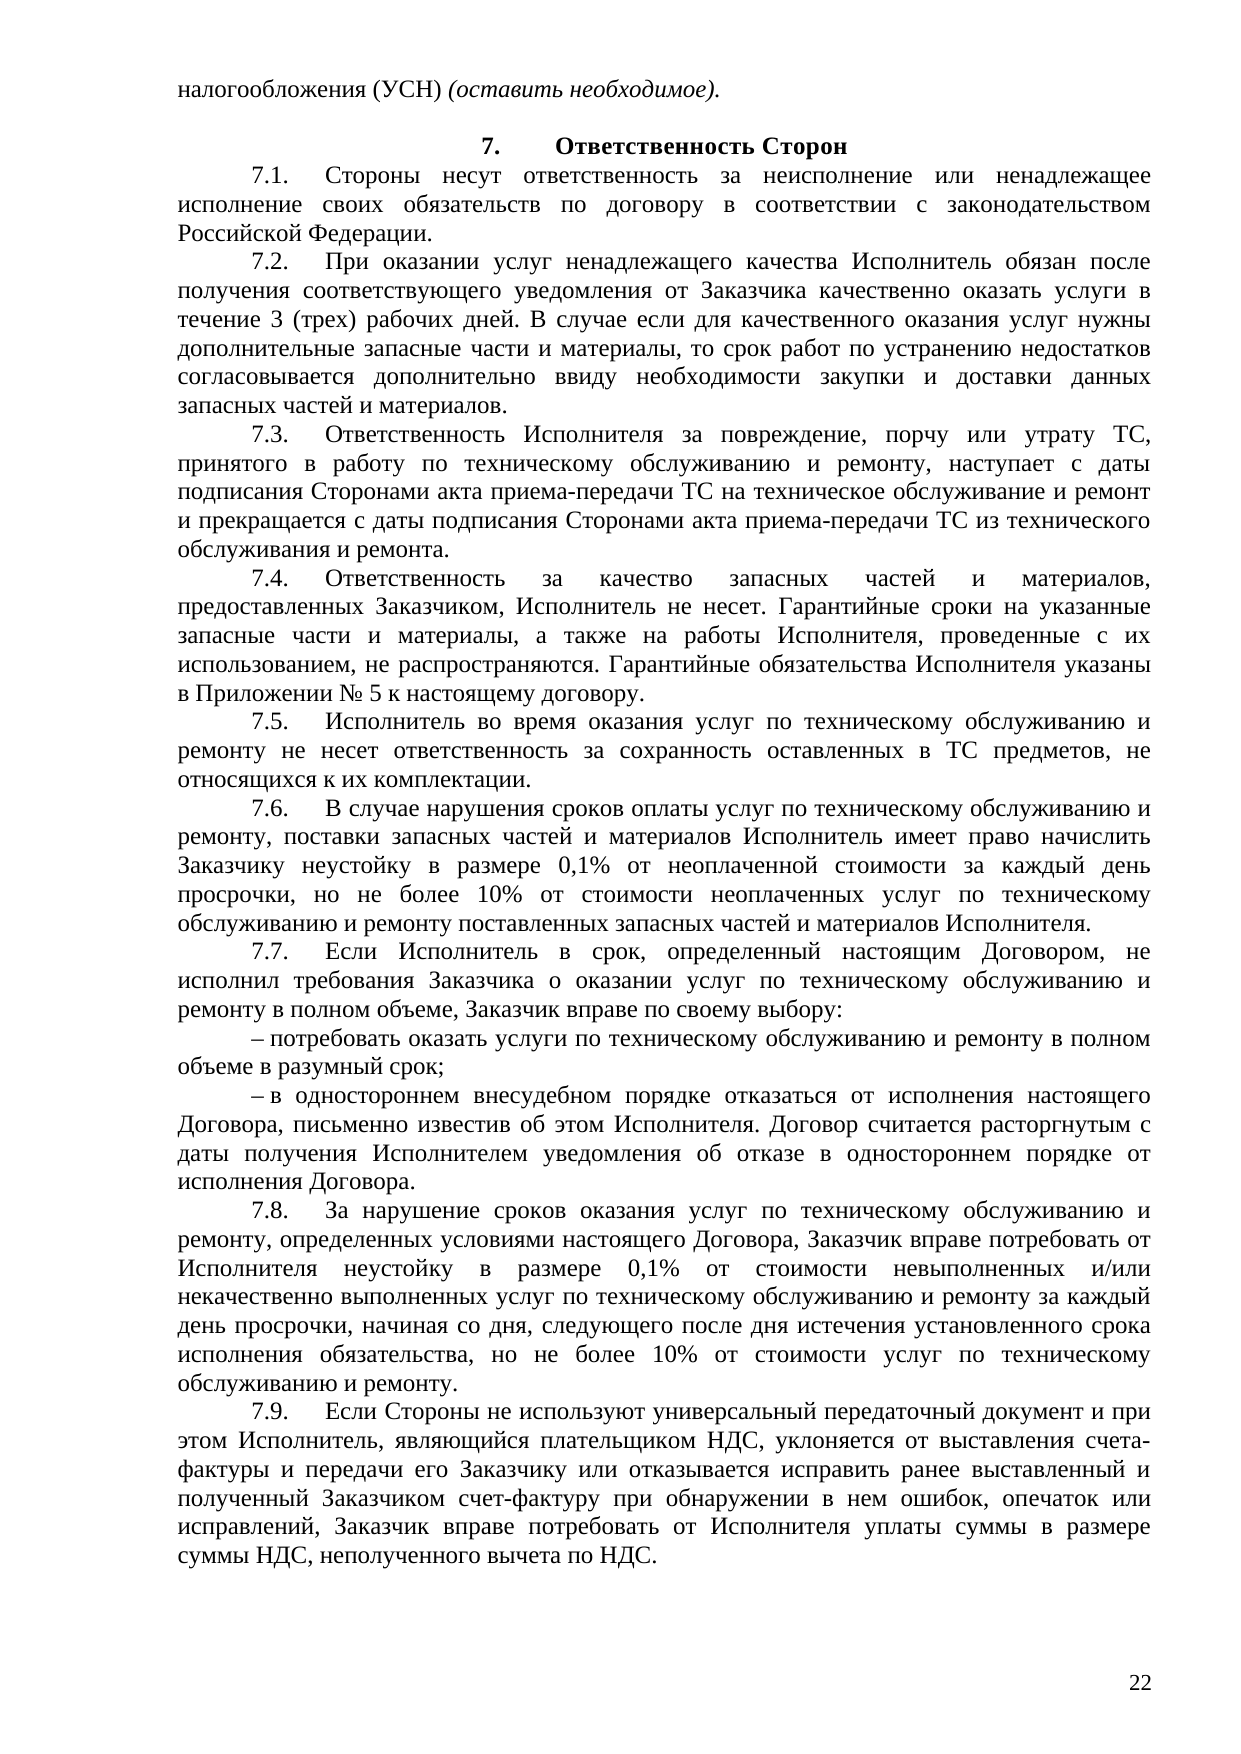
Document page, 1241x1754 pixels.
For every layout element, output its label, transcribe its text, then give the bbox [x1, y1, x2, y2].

list За нарушение сроков оказания услуг по техническому обслуживанию и ремонту, определенных условиями настоящего Договора, Заказчик вправе потребовать от Исполнителя неустойку в размере 0,1% от стоимости невыполненных и/или некачественно выполненных услуг по техническому обслуживанию и ремонту за каждый день просрочки, начиная со дня, следующего после дня истечения установленного срока исполнения обязательства, но не более 10% от стоимости услуг по техническому обслуживанию и ремонту. [177, 1195, 1152, 1396]
text – потребовать оказать услуги по техническому обслуживанию и ремонту в полном объеме в разумный срок; [177, 1023, 1152, 1080]
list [177, 74, 1152, 103]
list В случае нарушения сроков оплаты услуг по техническому обслуживанию и ремонту, поставки запасных частей и материалов Исполнитель имеет право начислить Заказчику неустойку в размере 0,1% от неоплаченной стоимости за каждый день просрочки, но не более 10% от стоимости неоплаченных услуг по техническому обслуживанию и ремонту поставленных запасных частей и материалов Исполнителя. [177, 793, 1152, 936]
list Если Стороны не используют универсальный передаточный документ и при этом Исполнитель, являющийся плательщиком НДС, уклоняется от выставления счета-фактуры и передачи его Заказчику или отказывается исправить ранее выставленный и полученный Заказчиком счет-фактуру при обнаружении в нем ошибок, опечаток или исправлений, Заказчик вправе потребовать от Исполнителя уплаты суммы в размере суммы НДС, неполученного вычета по НДС. [177, 1396, 1152, 1569]
list Исполнитель во время оказания услуг по техническому обслуживанию и ремонту не несет ответственность за сохранность оставленных в ТС предметов, не относящихся к их комплектации. [177, 706, 1152, 793]
list Ответственность Исполнителя за повреждение, порчу или утрату ТС, принятого в работу по техническому обслуживанию и ремонту, наступает с даты подписания Сторонами акта приема-передачи ТС на техническое обслуживание и ремонт и прекращается с даты подписания Сторонами акта приема-передачи ТС из технического обслуживания и ремонта. [177, 419, 1152, 563]
list Если Исполнитель в срок, определенный настоящим Договором, не исполнил требования Заказчика о оказании услуг по техническому обслуживанию и ремонту в полном объеме, Заказчик вправе по своему выбору: [177, 936, 1152, 1023]
list Стороны несут ответственность за неисполнение или ненадлежащее исполнение своих обязательств по договору в соответствии с законодательством Российской Федерации. [177, 160, 1152, 246]
list Ответственность за качество запасных частей и материалов, предоставленных Заказчиком, Исполнитель не несет. Гарантийные сроки на указанные запасные части и материалы, а также на работы Исполнителя, проведенные с их использованием, не распространяются. Гарантийные обязательства Исполнителя указаны в Приложении № 5 к настоящему договору. [177, 563, 1152, 706]
list Ответственность Сторон [177, 131, 1152, 160]
list При оказании услуг ненадлежащего качества Исполнитель обязан после получения соответствующего уведомления от Заказчика качественно оказать услуги в течение 3 (трех) рабочих дней. В случае если для качественного оказания услуг нужны дополнительные запасные части и материалы, то срок работ по устранению недостатков согласовывается дополнительно ввиду необходимости закупки и доставки данных запасных частей и материалов. [177, 246, 1152, 419]
text – в одностороннем внесудебном порядке отказаться от исполнения настоящего Договора, письменно известив об этом Исполнителя. Договор считается расторгнутым с даты получения Исполнителем уведомления об отказе в одностороннем порядке от исполнения Договора. [177, 1080, 1152, 1195]
